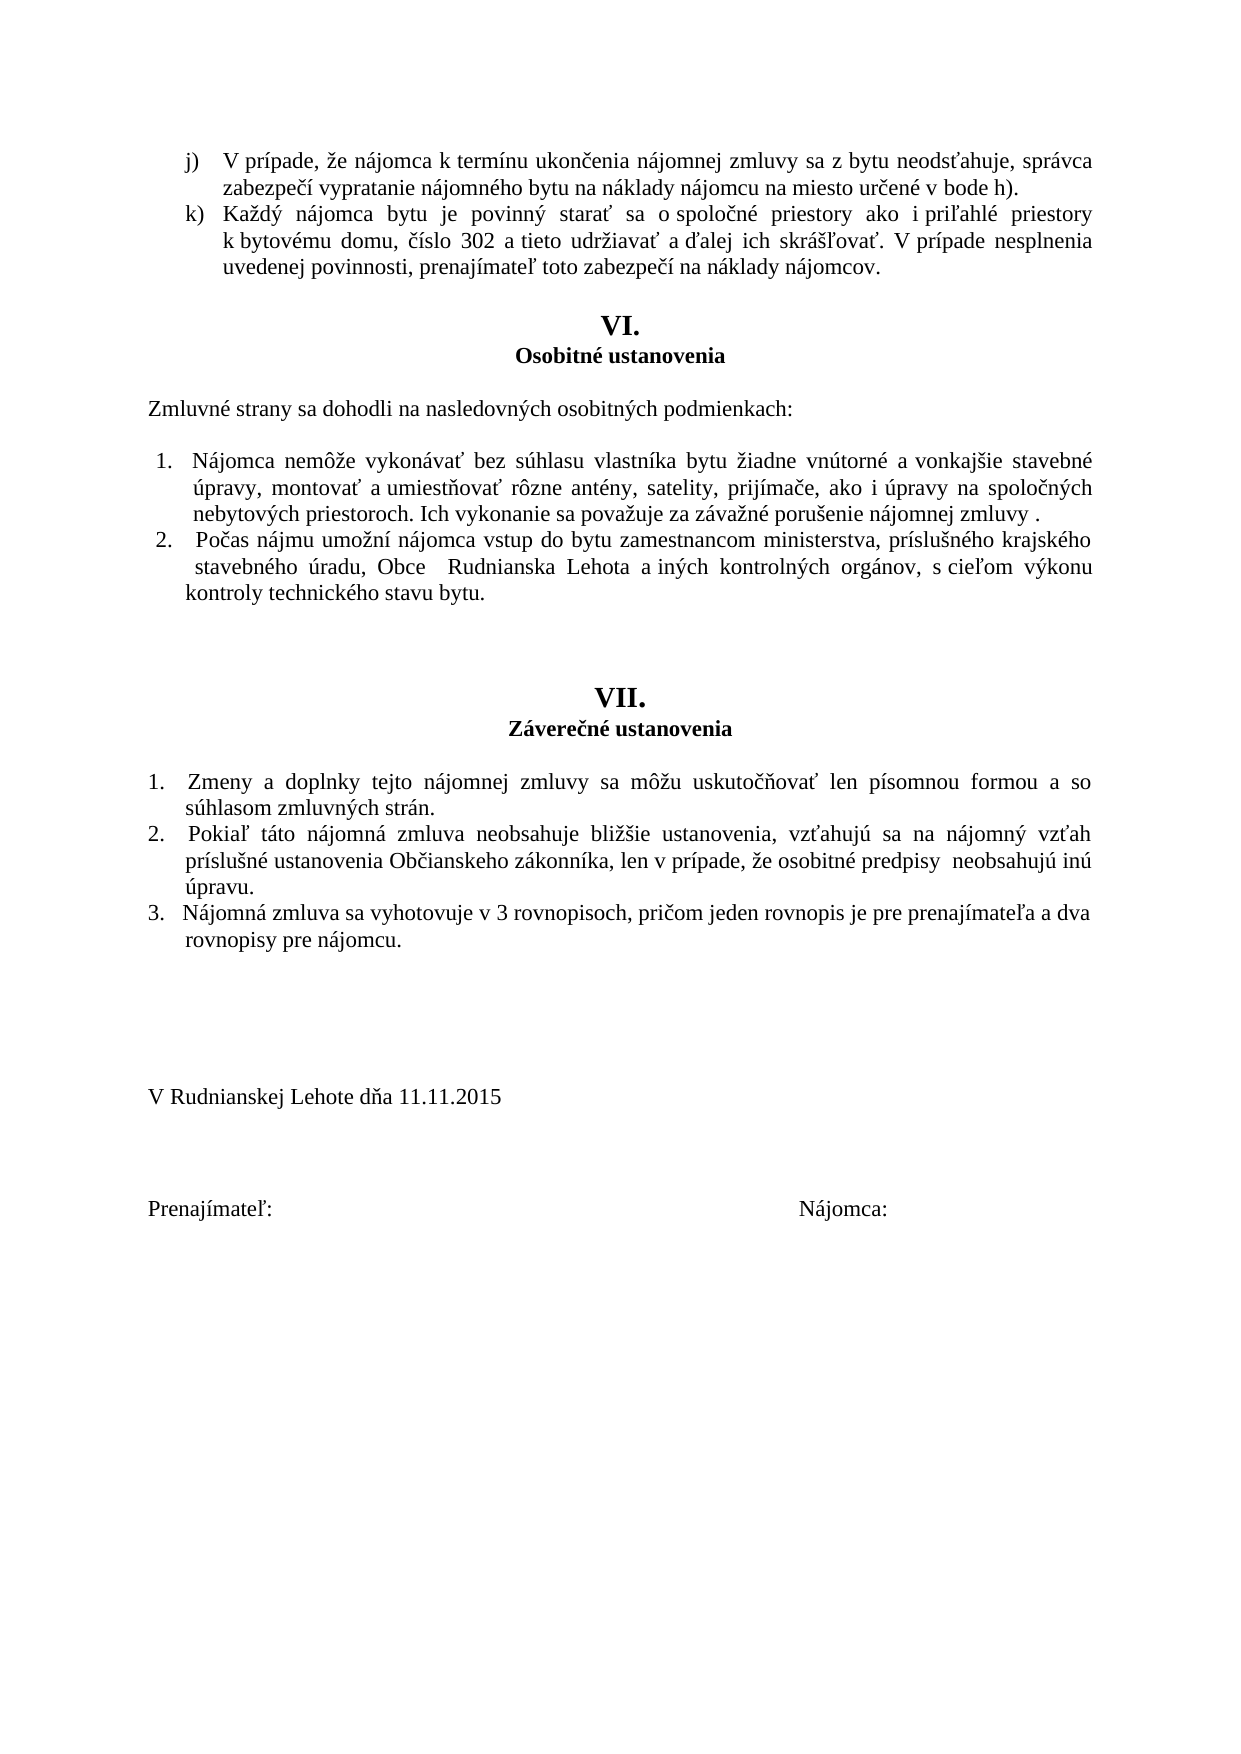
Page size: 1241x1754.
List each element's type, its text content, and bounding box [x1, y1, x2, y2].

text Zmluvné strany sa dohodli na nasledovných osobitných podmienkach: [148, 395, 1093, 421]
text Prenajímateľ: Nájomca: [148, 1195, 1093, 1221]
text VI. [148, 308, 1093, 342]
text 2. Pokiaľ táto nájomná zmluva neobsahuje bližšie ustanovenia, vzťahujú sa na nájomný vzťah príslušné ustanovenia Občianskeho zákonníka, len v prípade, že osobitné predpisy neobsahujú inú úpravu. [148, 820, 1093, 899]
list Každý nájomca bytu je povinný starať sa o spoločné priestory ako i priľahlé priestory k bytovému domu, číslo 302 a tieto udržiavať a ďalej ich skrášľovať. V prípade nesplnenia uvedenej povinnosti, prenajímateľ toto zabezpečí na náklady nájomcov. [185, 200, 1093, 279]
text 3. Nájomná zmluva sa vyhotovuje v 3 rovnopisoch, pričom jeden rovnopis je pre prenajímateľa a dva rovnopisy pre nájomcu. [148, 899, 1093, 952]
text 2. Počas nájmu umožní nájomca vstup do bytu zamestnancom ministerstva, príslušného krajského stavebného úradu, Obce Rudnianska Lehota a iných kontrolných orgánov, s cieľom výkonu kontroly technického stavu bytu. [148, 527, 1093, 606]
text V Rudnianskej Lehote dňa 11.11.2015 [148, 1083, 1093, 1109]
text 1. Zmeny a doplnky tejto nájomnej zmluvy sa môžu uskutočňovať len písomnou formou a so súhlasom zmluvných strán. [148, 768, 1093, 820]
list V prípade, že nájomca k termínu ukončenia nájomnej zmluvy sa z bytu neodsťahuje, správca zabezpečí vypratanie nájomného bytu na náklady nájomcu na miesto určené v bode h). [185, 148, 1093, 200]
text 1. Nájomca nemôže vykonávať bez súhlasu vlastníka bytu žiadne vnútorné a vonkajšie stavebné úpravy, montovať a umiestňovať rôzne antény, satelity, prijímače, ako i úpravy na spoločných nebytových priestoroch. Ich vykonanie sa považuje za závažné porušenie nájomnej zmluvy . [155, 447, 1093, 527]
text Osobitné ustanovenia [148, 342, 1093, 368]
text Záverečné ustanovenia [148, 715, 1093, 741]
text VII. [148, 677, 1093, 715]
